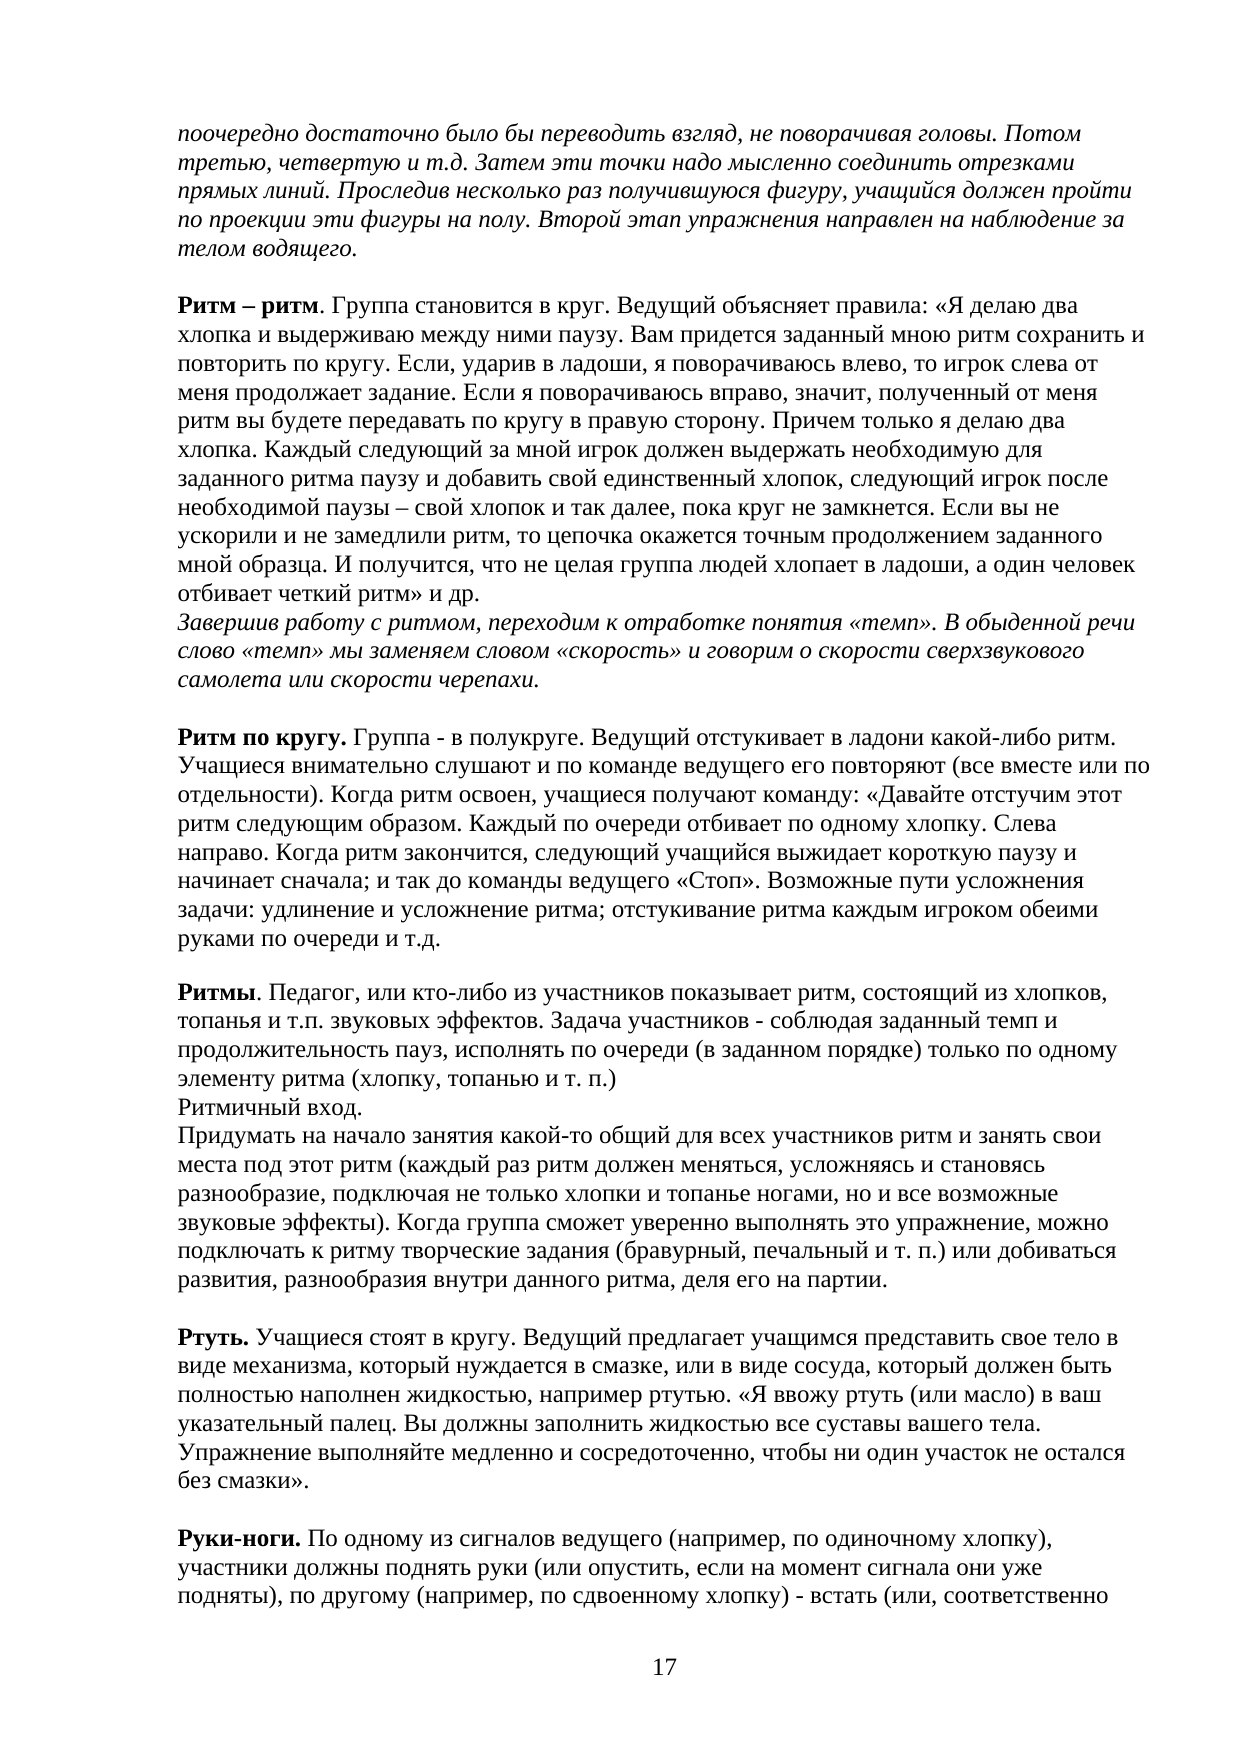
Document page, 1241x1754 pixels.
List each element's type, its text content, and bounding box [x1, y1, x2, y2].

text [177, 118, 1152, 262]
text Ритм по кругу. Группа - в полукруге. Ведущий отстукивает в ладони какой-либо ритм. Учащиеся внимательно слушают и по команде ведущего его повторяют (все вместе или по отдельности). Когда ритм освоен, учащиеся получают команду: «Давайте отстучим этот ритм следующим образом. Каждый по очереди отбивает по одному хлопку. Слева направо. Когда ритм закончится, следующий учащийся выжидает короткую паузу и начинает сначала; и так до команды ведущего «Стоп». Возможные пути усложнения задачи: удлинение и усложнение ритма; отстукивание ритма каждым игроком обеими руками по очереди и т.д. [177, 722, 1152, 952]
text Ритмы. Педагог, или кто-либо из участников показывает ритм, состоящий из хлопков, топанья и т.п. звуковых эффектов. Задача участников - соблюдая заданный темп и продолжительность пауз, исполнять по очереди (в заданном порядке) только по одному элементу ритма (хлопку, топанью и т. п.) Ритмичный вход. [177, 977, 1152, 1121]
text Придумать на начало занятия какой-то общий для всех участников ритм и занять свои места под этот ритм (каждый раз ритм должен меняться, усложняясь и становясь разнообразие, подключая не только хлопки и топанье ногами, но и все возможные звуковые эффекты). Когда группа сможет уверенно выполнять это упражнение, можно подключать к ритму творческие задания (бравурный, печальный и т. п.) или добиваться развития, разнообразия внутри данного ритма, деля его на партии. [177, 1121, 1152, 1293]
text Ртуть. Учащиеся стоят в кругу. Ведущий предлагает учащимся представить свое тело в виде механизма, который нуждается в смазке, или в виде сосуда, который должен быть полностью наполнен жидкостью, например ртутью. «Я ввожу ртуть (или масло) в ваш указательный палец. Вы должны заполнить жидкостью все суставы вашего тела. Упражнение выполняйте медленно и сосредоточенно, чтобы ни один участок не остался без смазки». [177, 1322, 1152, 1494]
text Завершив работу с ритмом, переходим к отработке понятия «темп». В обыденной речи слово «темп» мы заменяем словом «скорость» и говорим о скорости сверхзвукового самолета или скорости черепахи. [177, 607, 1152, 693]
text Ритм – ритм. Группа становится в круг. Ведущий объясняет правила: «Я делаю два хлопка и выдерживаю между ними паузу. Вам придется заданный мною ритм сохранить и повторить по кругу. Если, ударив в ладоши, я поворачиваюсь влево, то игрок слева от меня продолжает задание. Если я поворачиваюсь вправо, значит, полученный от меня ритм вы будете передавать по кругу в правую сторону. Причем только я делаю два хлопка. Каждый следующий за мной игрок должен выдержать необходимую для заданного ритма паузу и добавить свой единственный хлопок, следующий игрок после необходимой паузы – свой хлопок и так далее, пока круг не замкнется. Если вы не ускорили и не замедлили ритм, то цепочка окажется точным продолжением заданного мной образца. И получится, что не целая группа людей хлопает в ладоши, а один человек отбивает четкий ритм» и др. [177, 291, 1152, 607]
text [177, 1523, 1152, 1609]
